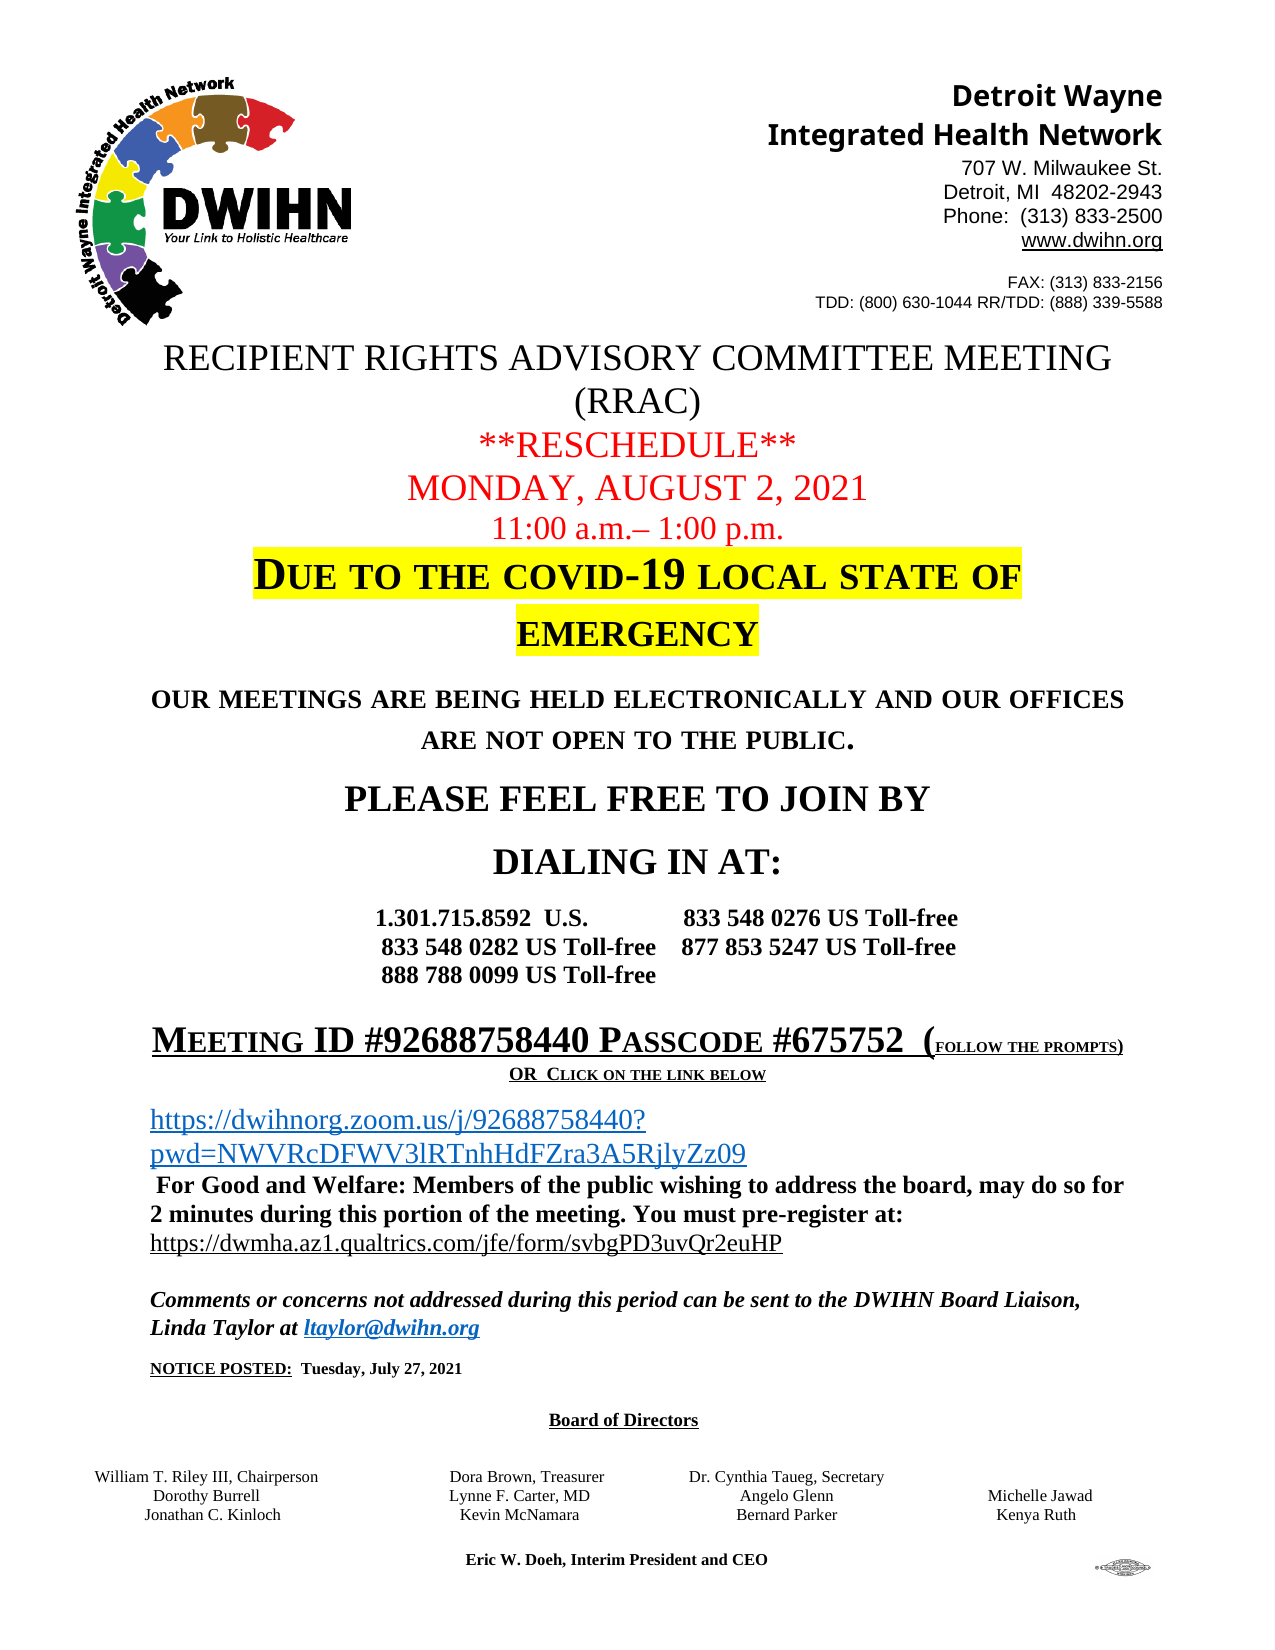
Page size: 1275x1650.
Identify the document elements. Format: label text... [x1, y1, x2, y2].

text NOTICE POSTED: Tuesday, July 27, 2021 [150, 1359, 1125, 1378]
text For Good and Welfare: Members of the public wishing to address the board, may do so for 2 minutes during this portion of the meeting. You must pre-register at: https://dwmha.az1.qualtrics.com/jfe/form/svbgPD3uvQr2euHP [150, 1169, 1125, 1257]
text DIALING IN AT: [150, 839, 1125, 883]
text 11:00 a.m.– 1:00 p.m. [150, 508, 1125, 547]
text 833 548 0282 US Toll-free 877 853 5247 US Toll-free [150, 932, 1125, 960]
text RECIPIENT RIGHTS ADVISORY COMMITTEE MEETING (RRAC) [150, 336, 1125, 422]
text 888 788 0099 US Toll-free [150, 960, 1125, 989]
text our meetings are being held electronically and our offices are not open to the public. [150, 677, 1125, 757]
text 1.301.715.8592 U.S. 833 548 0276 US Toll-free [300, 903, 1125, 932]
text Meeting ID #92688758440 Passcode #675752 (follow the prompts) OR Click on the link below [150, 1018, 1125, 1084]
text **RESCHEDULE** [150, 422, 1125, 465]
text PLEASE FEEL FREE TO JOIN BY [150, 776, 1125, 819]
text Comments or concerns not addressed during this period can be sent to the DWIHN Board Liaison, Linda Taylor at ltaylor@dwihn.org [150, 1286, 1125, 1340]
text MONDAY, AUGUST 2, 2021 [150, 465, 1125, 508]
picture [75, 77, 354, 327]
text Due to the covid-19 local state of emergency [150, 547, 1125, 656]
text https://dwihnorg.zoom.us/j/92688758440?pwd=NWVRcDFWV3lRTnhHdFZra3A5RjlyZz09 [150, 1102, 1125, 1169]
